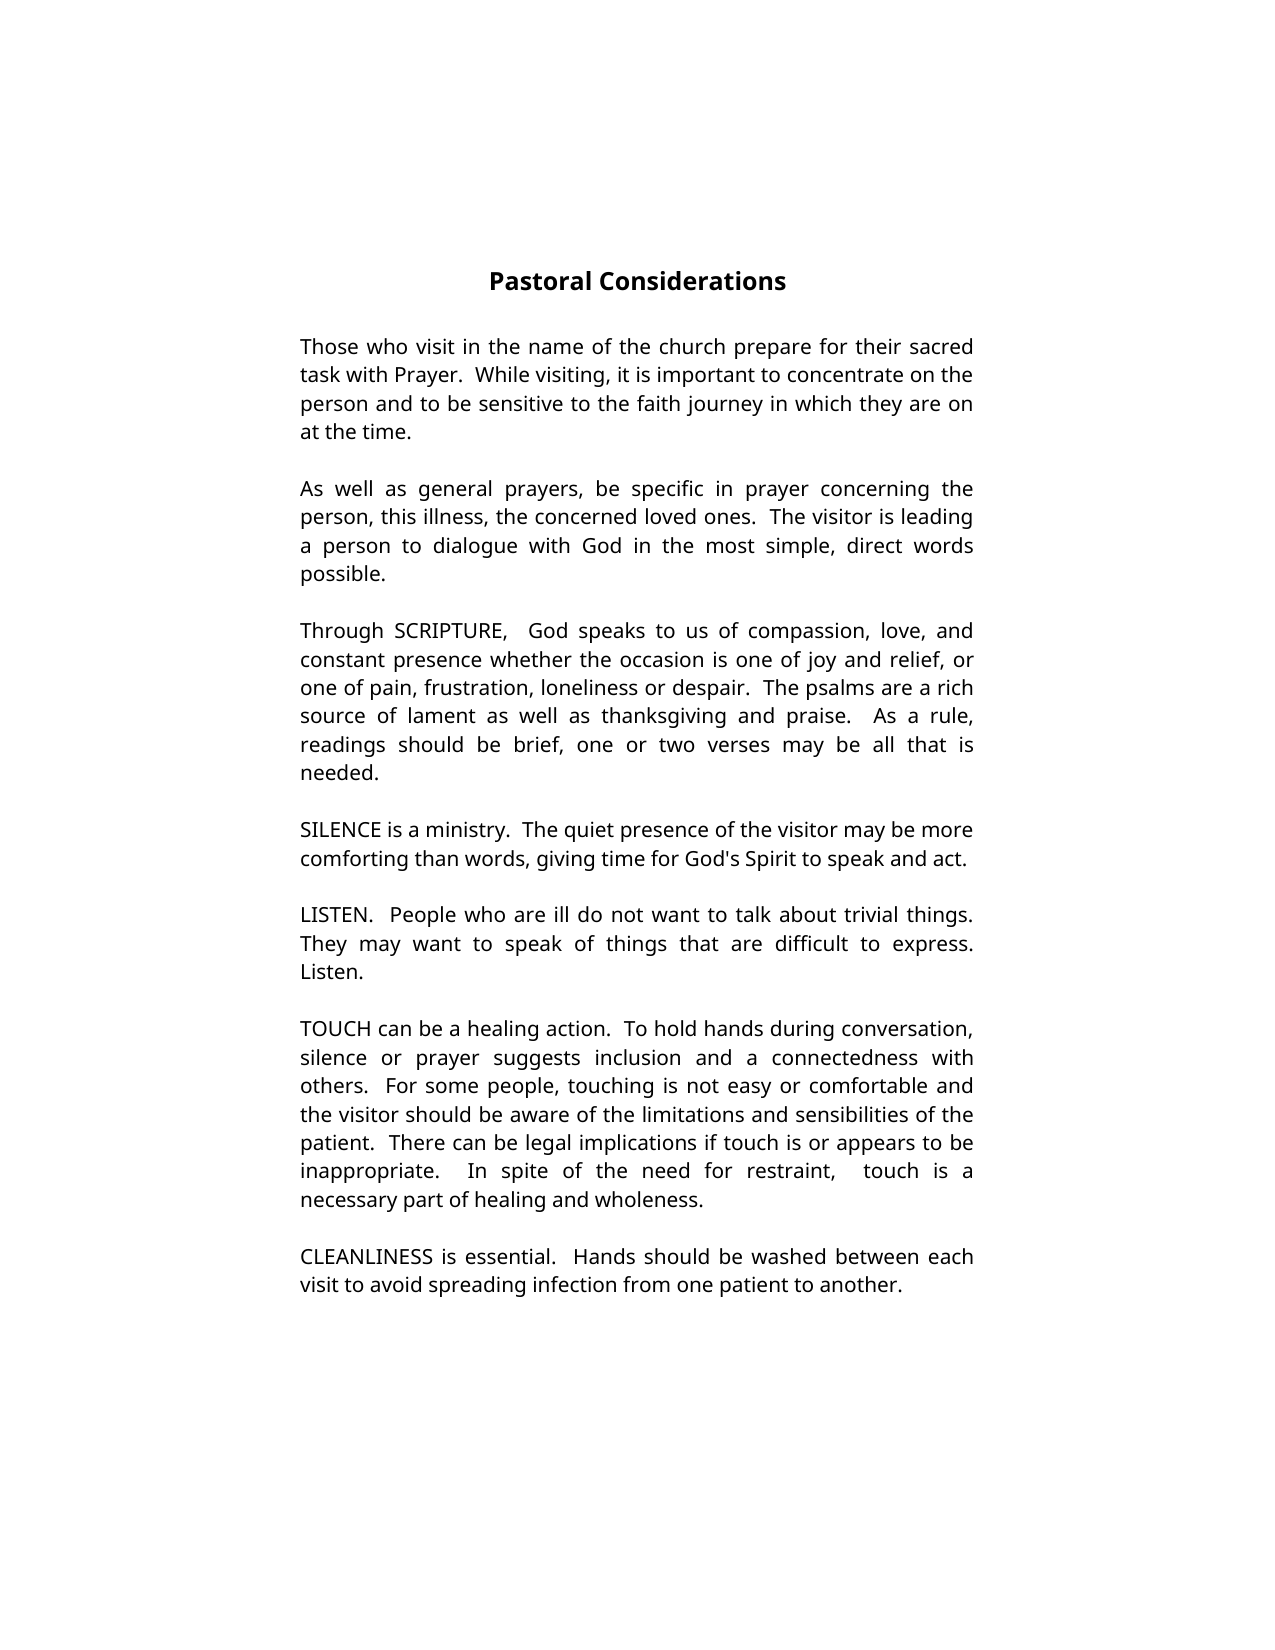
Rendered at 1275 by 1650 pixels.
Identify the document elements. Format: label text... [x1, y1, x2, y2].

text TOUCH can be a healing action. To hold hands during conversation, silence or prayer suggests inclusion and a connectedness with others. For some people, touching is not easy or comfortable and the visitor should be aware of the limitations and sensibilities of the patient. There can be legal implications if touch is or appears to be inappropriate. In spite of the need for restraint, touch is a necessary part of healing and wholeness. [300, 1014, 975, 1213]
text Those who visit in the name of the church prepare for their sacred task with Prayer. While visiting, it is important to concentrate on the person and to be sensitive to the faith journey in which they are on at the time. [300, 332, 975, 446]
text As well as general prayers, be specific in prayer concerning the person, this illness, the concerned loved ones. The visitor is leading a person to dialogue with God in the most simple, direct words possible. [300, 474, 975, 588]
text LISTEN. People who are ill do not want to talk about trivial things. They may want to speak of things that are difficult to express. Listen. [300, 901, 975, 986]
text Through SCRIPTURE, God speaks to us of compassion, love, and constant presence whether the occasion is one of joy and relief, or one of pain, frustration, loneliness or despair. The psalms are a rich source of lament as well as thanksgiving and praise. As a rule, readings should be brief, one or two verses may be all that is needed. [300, 616, 975, 787]
text CLEANLINESS is essential. Hands should be washed between each visit to avoid spreading infection from one patient to another. [300, 1242, 975, 1299]
text SILENCE is a ministry. The quiet presence of the visitor may be more comforting than words, giving time for God's Spirit to speak and act. [300, 815, 975, 872]
text Pastoral Considerations [300, 264, 975, 298]
